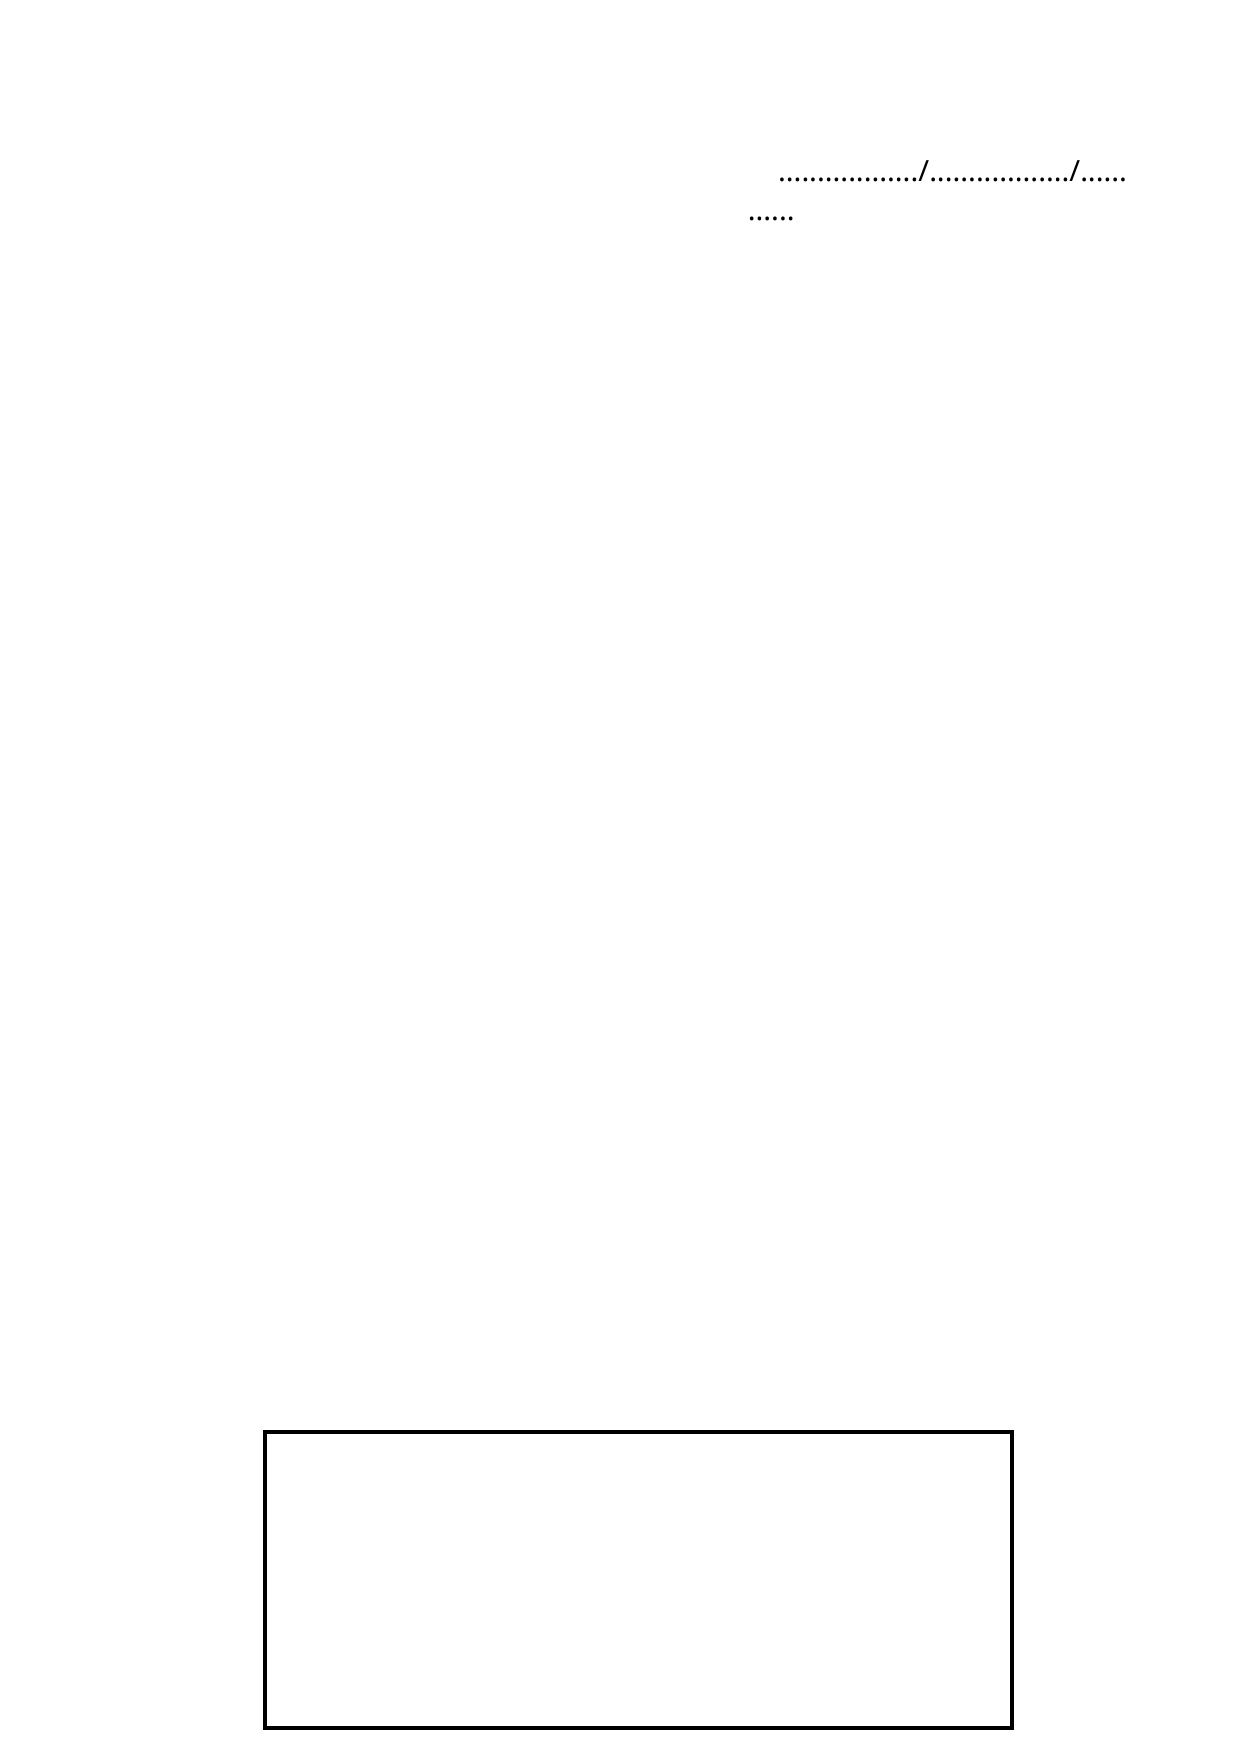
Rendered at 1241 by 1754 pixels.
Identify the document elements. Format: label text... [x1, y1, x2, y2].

text ................../................../............ [748, 150, 1128, 229]
